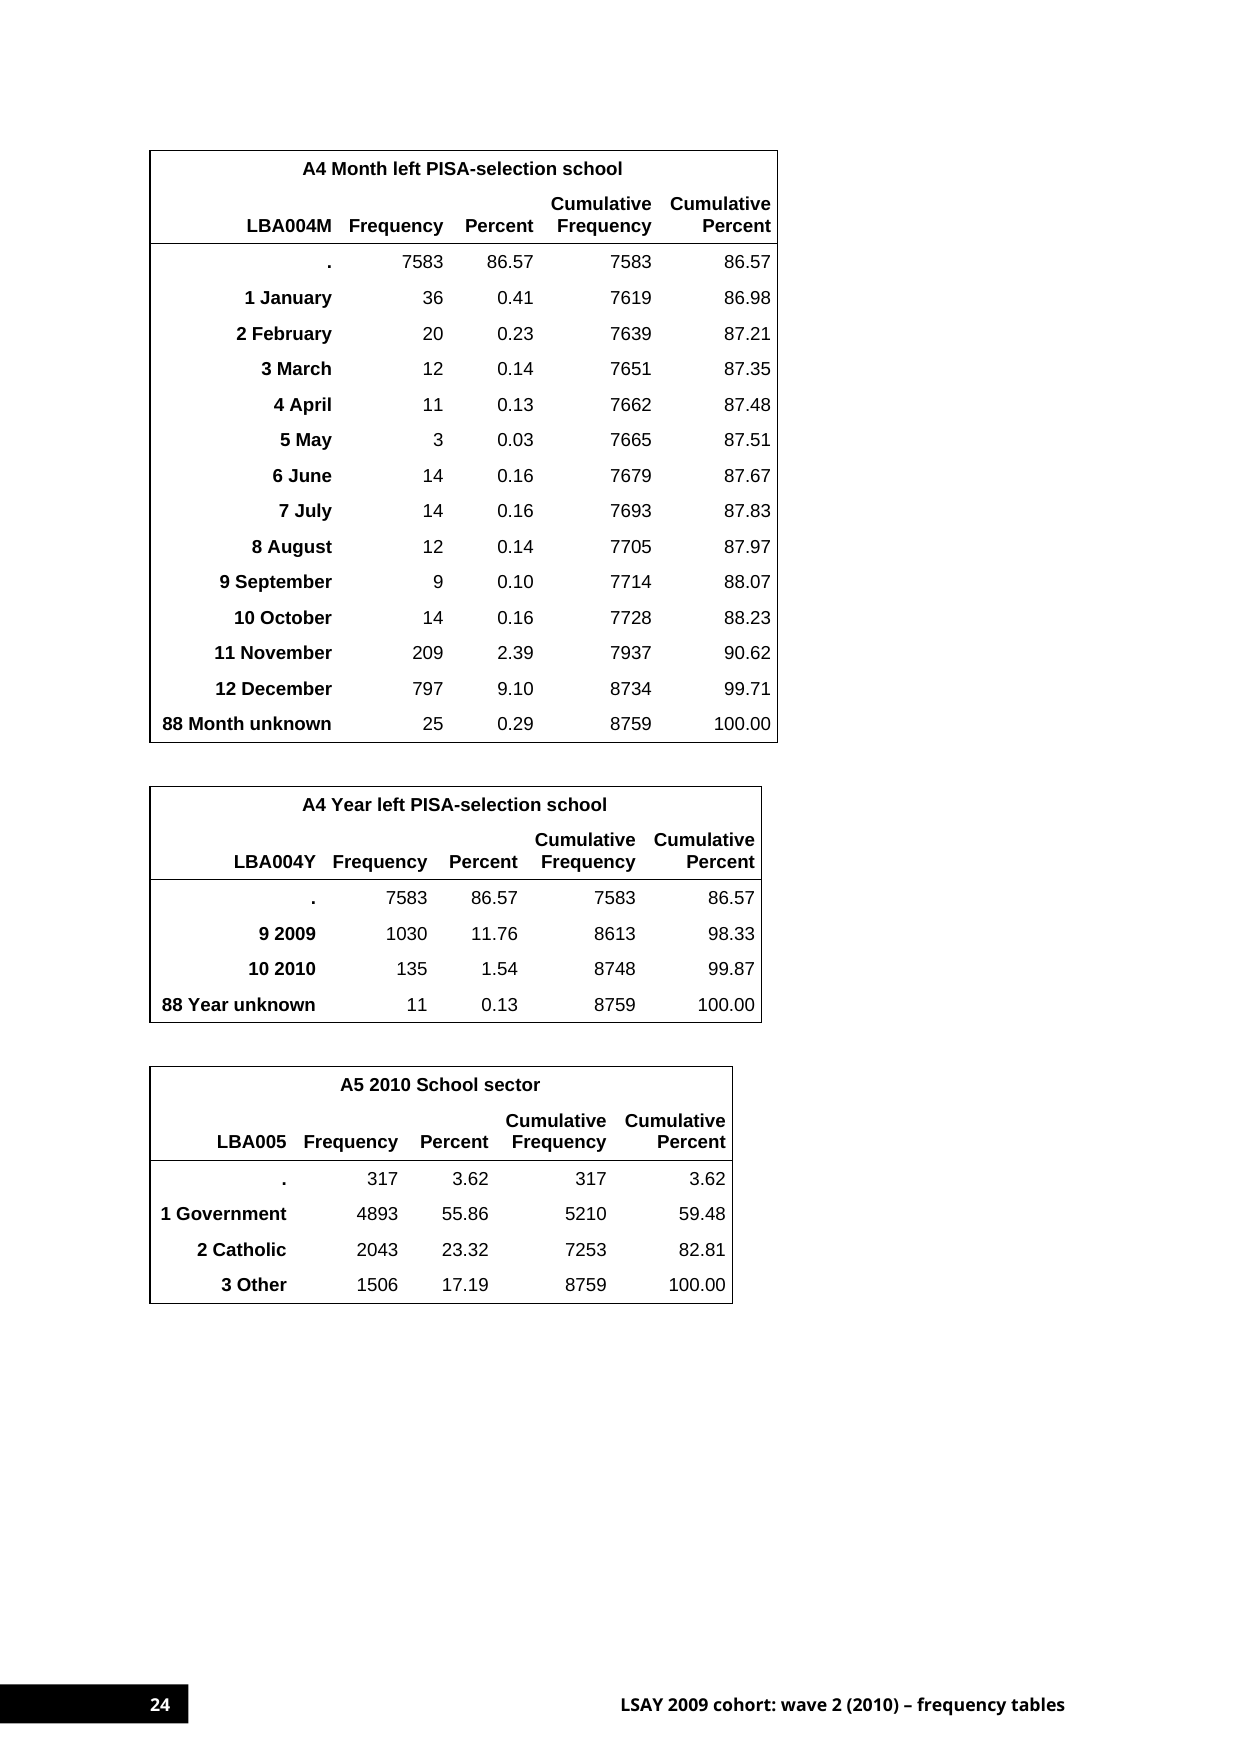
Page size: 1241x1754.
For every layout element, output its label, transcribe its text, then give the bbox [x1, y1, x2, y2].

table_cell 86.57 [450, 244, 541, 280]
table_cell 86.57 [434, 880, 524, 916]
table_cell 87.97 [659, 529, 777, 564]
table_cell 2 February [151, 315, 339, 351]
table_cell 88 Month unknown [151, 706, 339, 742]
table_cell 4893 [294, 1196, 405, 1232]
table_cell 3 March [151, 351, 339, 386]
table_cell 7651 [541, 351, 658, 386]
table_cell 7253 [495, 1232, 613, 1267]
table_cell 11 [323, 987, 434, 1022]
table_cell 0.03 [450, 422, 541, 457]
table_cell 8759 [495, 1267, 613, 1303]
table_cell 20 [339, 315, 450, 351]
table_header A4 Year left PISA-selection school [151, 787, 761, 822]
table_cell 797 [339, 671, 450, 706]
table_cell 8 August [151, 529, 339, 564]
table_cell 0.14 [450, 351, 541, 386]
table_header A5 2010 School sector [151, 1067, 732, 1102]
table_cell 2.39 [450, 635, 541, 671]
table_cell 88.07 [659, 564, 777, 599]
table_cell 88.23 [659, 600, 777, 635]
table_cell 1030 [323, 916, 434, 951]
table_cell Frequency [294, 1103, 405, 1159]
table_cell 0.13 [434, 987, 524, 1022]
table_cell 0.16 [450, 600, 541, 635]
table_cell Percent [450, 186, 541, 243]
table_cell 7583 [525, 880, 642, 916]
table_cell 86.57 [643, 880, 761, 916]
table_cell 23.32 [405, 1232, 495, 1267]
table_cell 1506 [294, 1267, 405, 1303]
table_cell Cumulative Frequency [541, 186, 658, 243]
table_cell 3 [339, 422, 450, 457]
table_cell Frequency [339, 186, 450, 243]
table_cell 0.16 [450, 493, 541, 528]
table_cell Cumulative Frequency [525, 822, 642, 879]
table_cell 88 Year unknown [151, 987, 323, 1022]
table_cell 100.00 [613, 1267, 732, 1303]
table_cell 7583 [323, 880, 434, 916]
table_cell 7619 [541, 280, 658, 315]
table_cell 12 December [151, 671, 339, 706]
table_cell 9 September [151, 564, 339, 599]
table_cell 5210 [495, 1196, 613, 1232]
table_cell 17.19 [405, 1267, 495, 1303]
table_cell 2 Catholic [151, 1232, 293, 1267]
table_cell 14 [339, 493, 450, 528]
table_cell 87.51 [659, 422, 777, 457]
table_cell Frequency [323, 822, 434, 879]
table_cell 5 May [151, 422, 339, 457]
table_cell 12 [339, 351, 450, 386]
table_cell 14 [339, 458, 450, 493]
table_header A4 Month left PISA-selection school [151, 151, 777, 186]
table_cell 6 June [151, 458, 339, 493]
table_cell 9 2009 [151, 916, 323, 951]
table_cell 8734 [541, 671, 658, 706]
table_cell LBA004M [151, 186, 339, 243]
table_cell . [151, 244, 339, 280]
table_cell 7728 [541, 600, 658, 635]
table_cell 55.86 [405, 1196, 495, 1232]
table_cell 317 [294, 1161, 405, 1196]
table_cell Percent [434, 822, 524, 879]
table_cell Cumulative Percent [613, 1103, 732, 1159]
table_cell 8759 [541, 706, 658, 742]
table_cell 7705 [541, 529, 658, 564]
table_cell 0.14 [450, 529, 541, 564]
table_cell 0.23 [450, 315, 541, 351]
table_cell 7693 [541, 493, 658, 528]
table_cell 8613 [525, 916, 642, 951]
table_cell 7662 [541, 386, 658, 422]
table_cell 9.10 [450, 671, 541, 706]
table_cell 2043 [294, 1232, 405, 1267]
table_cell 0.10 [450, 564, 541, 599]
table_cell 3.62 [613, 1161, 732, 1196]
table_cell 87.21 [659, 315, 777, 351]
table_cell 11 November [151, 635, 339, 671]
table_cell 90.62 [659, 635, 777, 671]
table_cell 10 2010 [151, 951, 323, 987]
table_cell 0.29 [450, 706, 541, 742]
table_cell 3 Other [151, 1267, 293, 1303]
table_cell 0.16 [450, 458, 541, 493]
table_cell 3.62 [405, 1161, 495, 1196]
table_cell 25 [339, 706, 450, 742]
table_cell 87.35 [659, 351, 777, 386]
table_cell 87.48 [659, 386, 777, 422]
table_cell 86.98 [659, 280, 777, 315]
table_cell 87.83 [659, 493, 777, 528]
table_cell 7583 [541, 244, 658, 280]
table_cell 1.54 [434, 951, 524, 987]
table_cell Cumulative Frequency [495, 1103, 613, 1159]
table_cell LBA005 [151, 1103, 293, 1159]
table_cell 0.13 [450, 386, 541, 422]
table_cell 36 [339, 280, 450, 315]
table_cell LBA004Y [151, 822, 323, 879]
table_cell 7665 [541, 422, 658, 457]
table_cell Cumulative Percent [659, 186, 777, 243]
table_cell 8748 [525, 951, 642, 987]
table_cell 98.33 [643, 916, 761, 951]
table_cell 82.81 [613, 1232, 732, 1267]
table_cell . [151, 1161, 293, 1196]
table_cell 317 [495, 1161, 613, 1196]
table_cell 99.71 [659, 671, 777, 706]
table_cell Cumulative Percent [643, 822, 761, 879]
table_cell 9 [339, 564, 450, 599]
table_cell Percent [405, 1103, 495, 1159]
table_cell 11.76 [434, 916, 524, 951]
table_cell 209 [339, 635, 450, 671]
table_cell 11 [339, 386, 450, 422]
table_cell 135 [323, 951, 434, 987]
table_cell 100.00 [659, 706, 777, 742]
table_cell 59.48 [613, 1196, 732, 1232]
table_cell 100.00 [643, 987, 761, 1022]
table_cell 99.87 [643, 951, 761, 987]
table_cell . [151, 880, 323, 916]
table_cell 1 January [151, 280, 339, 315]
table_cell 1 Government [151, 1196, 293, 1232]
table_cell 0.41 [450, 280, 541, 315]
table_cell 10 October [151, 600, 339, 635]
table_cell 7937 [541, 635, 658, 671]
table_cell 86.57 [659, 244, 777, 280]
table_cell 7679 [541, 458, 658, 493]
table_cell 14 [339, 600, 450, 635]
table_cell 8759 [525, 987, 642, 1022]
table_cell 7639 [541, 315, 658, 351]
table_cell 7583 [339, 244, 450, 280]
table_cell 7 July [151, 493, 339, 528]
table_cell 87.67 [659, 458, 777, 493]
table_cell 7714 [541, 564, 658, 599]
table_cell 12 [339, 529, 450, 564]
table_cell 4 April [151, 386, 339, 422]
